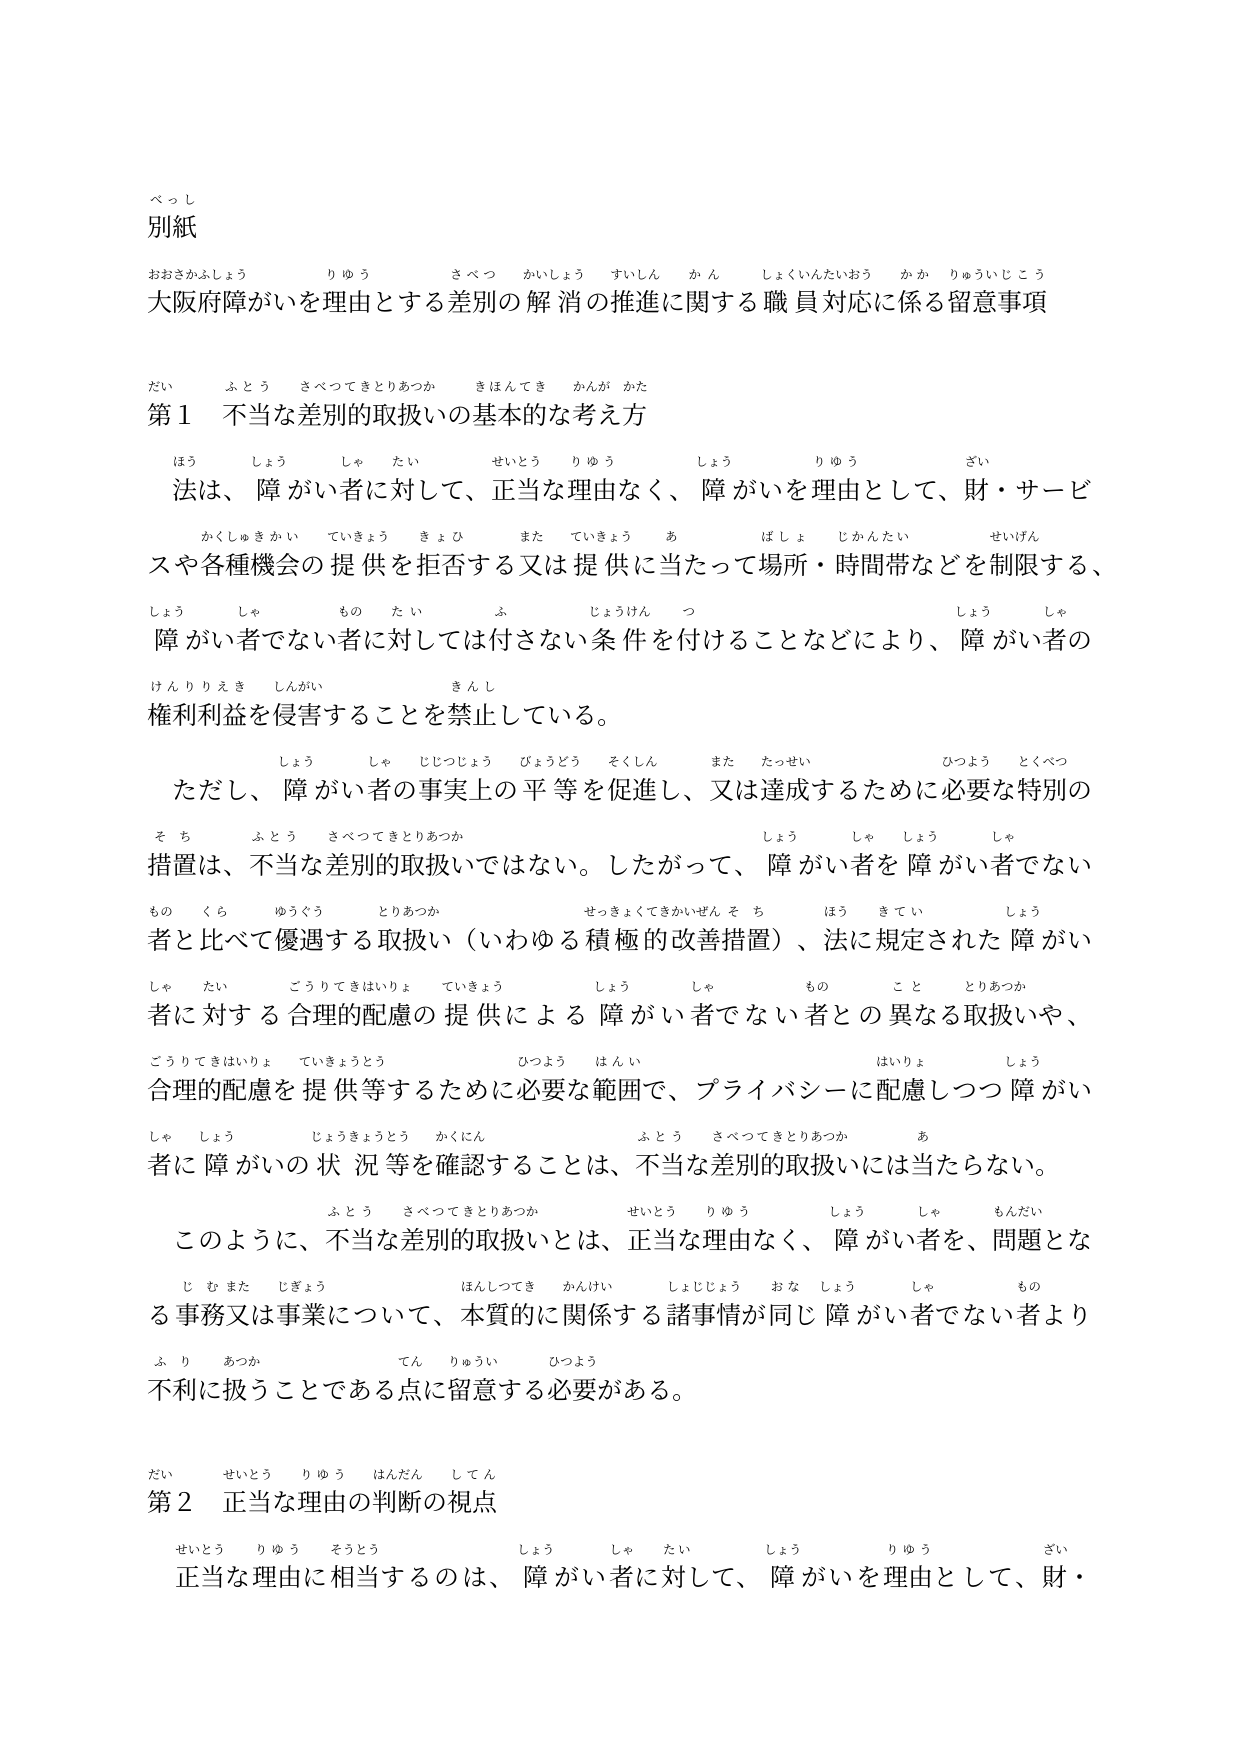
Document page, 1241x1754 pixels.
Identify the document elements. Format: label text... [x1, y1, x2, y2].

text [148, 1529, 1093, 1604]
text がいをとするののにに [148, 254, 1093, 329]
text なのの [148, 1454, 1093, 1529]
text ただし、がいののをし、はするためになのは、なではない。したがって、がいをがいでないとする（いわゆる）、にされたがいにするのによるがいでないとのや、をするためになで、プライバシーにしつつがいにがいのをすることは、なには。 [148, 742, 1093, 1192]
text なのな [148, 367, 1093, 442]
text このように、なとは、ななく、がいを、となるはについて、にするががいでないよりにことであるにするがある。 [148, 1192, 1093, 1417]
text は、がいに、ななく、がいをとして、・サービスやのをするはに・などをする、がいでないにはをことなどにより、がいのをすることをしている。 [148, 442, 1093, 742]
